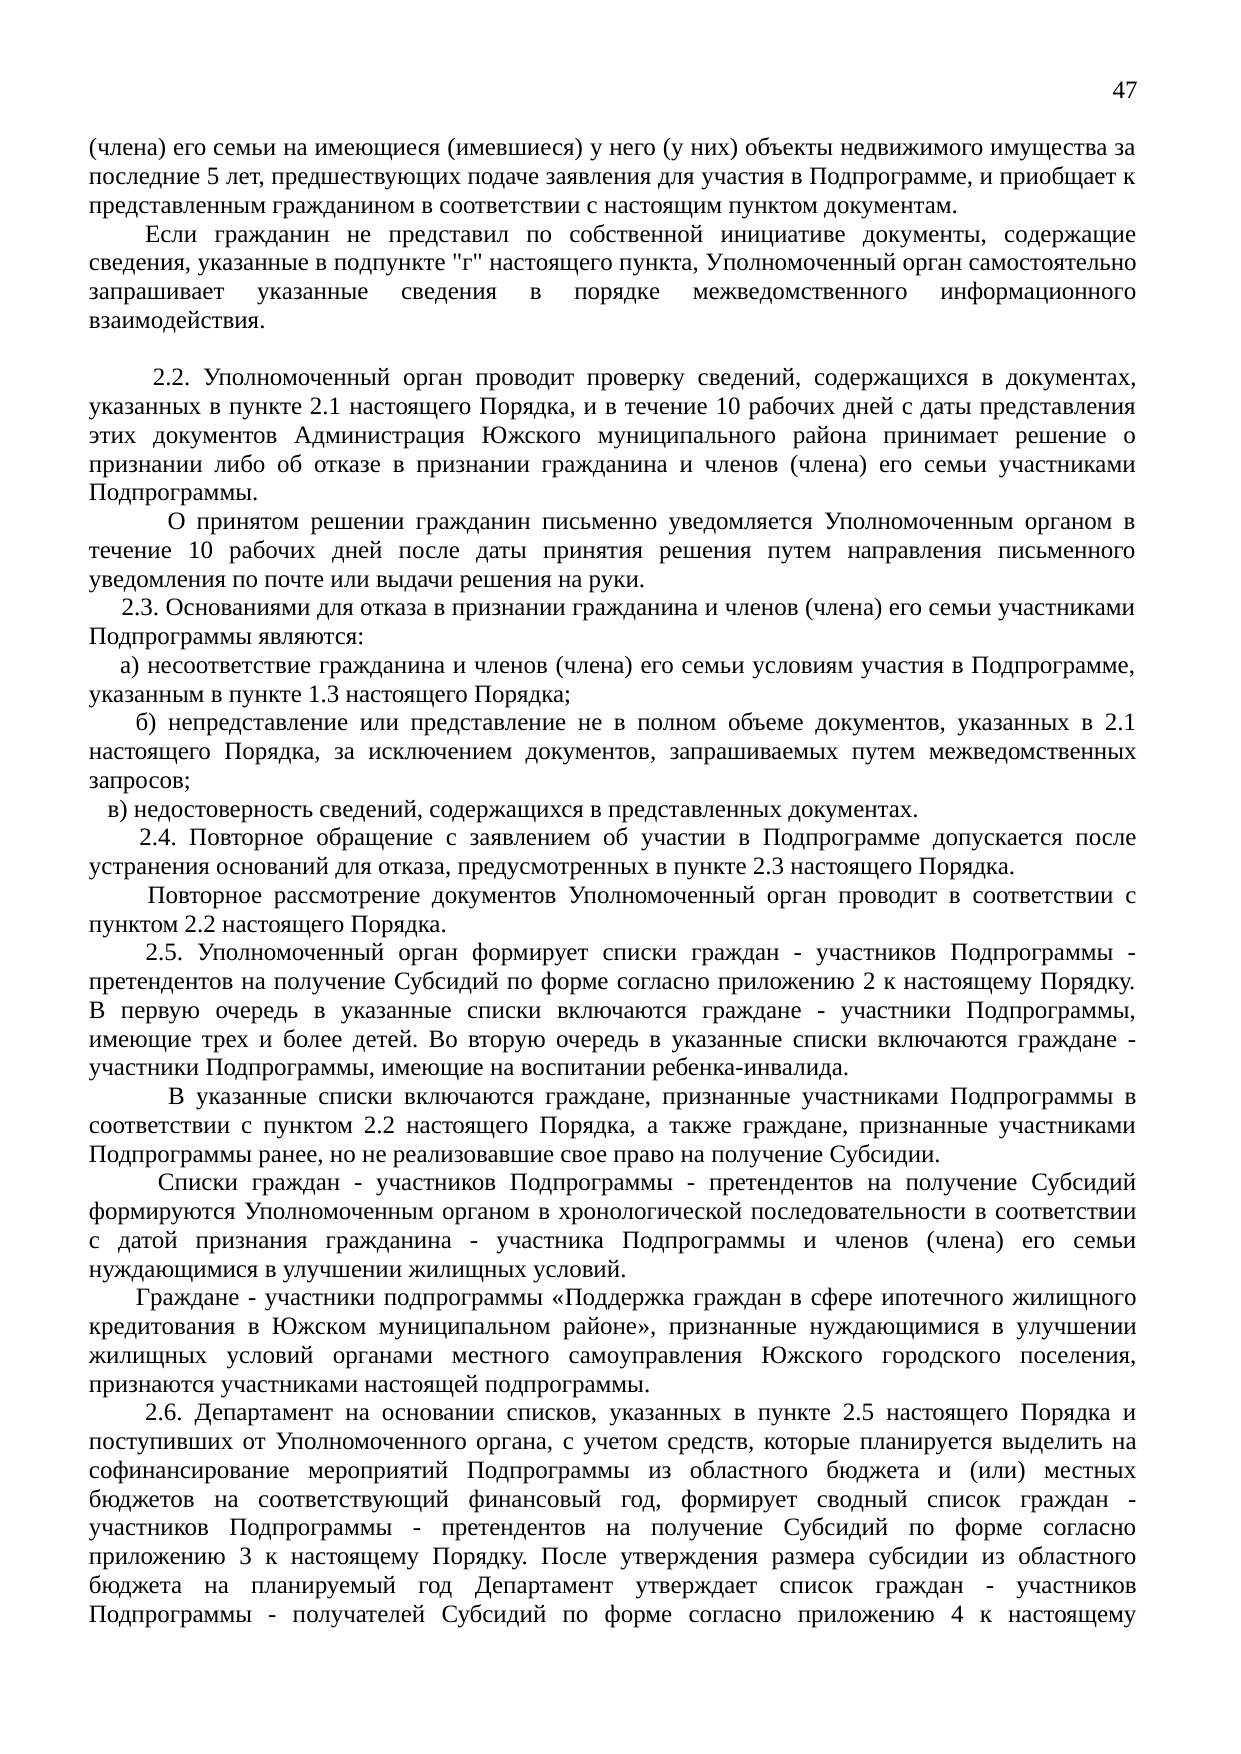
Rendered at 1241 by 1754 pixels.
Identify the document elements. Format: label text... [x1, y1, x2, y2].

text 2.2. Уполномоченный орган проводит проверку сведений, содержащихся в документах, указанных в пункте 2.1 настоящего Порядка, и в течение 10 рабочих дней с даты представления этих документов Администрация Южского муниципального района принимает решение о признании либо об отказе в признании гражданина и членов (члена) его семьи участниками Подпрограммы. [89, 362, 1137, 506]
text б) непредставление или представление не в полном объеме документов, указанных в 2.1 настоящего Порядка, за исключением документов, запрашиваемых путем межведомственных запросов; [89, 707, 1137, 794]
text в) недостоверность сведений, содержащихся в представленных документах. [89, 794, 1137, 822]
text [89, 132, 1137, 219]
list Граждане - участники подпрограммы «Поддержка граждан в сфере ипотечного жилищного кредитования в Южском муниципальном районе», признанные нуждающимися в улучшении жилищных условий органами местного самоуправления Южского городского поселения, признаются участниками настоящей подпрограммы. [89, 1282, 1137, 1397]
text Списки граждан - участников Подпрограммы - претендентов на получение Субсидий формируются Уполномоченным органом в хронологической последовательности в соответствии с датой признания гражданина - участника Подпрограммы и членов (члена) его семьи нуждающимися в улучшении жилищных условий. [89, 1167, 1137, 1282]
text 2.4. Повторное обращение с заявлением об участии в Подпрограмме допускается после устранения оснований для отказа, предусмотренных в пункте 2.3 настоящего Порядка. [89, 822, 1137, 880]
text а) несоответствие гражданина и членов (члена) его семьи условиям участия в Подпрограмме, указанным в пункте 1.3 настоящего Порядка; [89, 650, 1137, 707]
text В указанные списки включаются граждане, признанные участниками Подпрограммы в соответствии с пунктом 2.2 настоящего Порядка, а также граждане, признанные участниками Подпрограммы ранее, но не реализовавшие свое право на получение Субсидии. [89, 1081, 1137, 1167]
text О принятом решении гражданин письменно уведомляется Уполномоченным органом в течение 10 рабочих дней после даты принятия решения путем направления письменного уведомления по почте или выдачи решения на руки. [89, 506, 1137, 592]
text 2.3. Основаниями для отказа в признании гражданина и членов (члена) его семьи участниками Подпрограммы являются: [89, 592, 1137, 650]
text Повторное рассмотрение документов Уполномоченный орган проводит в соответствии с пунктом 2.2 настоящего Порядка. [89, 880, 1137, 937]
text Если гражданин не представил по собственной инициативе документы, содержащие сведения, указанные в подпункте "г" настоящего пункта, Уполномоченный орган самостоятельно запрашивает указанные сведения в порядке межведомственного информационного взаимодействия. [89, 219, 1137, 334]
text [89, 1397, 1137, 1627]
text 2.5. Уполномоченный орган формирует списки граждан - участников Подпрограммы - претендентов на получение Субсидий по форме согласно приложению 2 к настоящему Порядку. В первую очередь в указанные списки включаются граждане - участники Подпрограммы, имеющие трех и более детей. Во вторую очередь в указанные списки включаются граждане - участники Подпрограммы, имеющие на воспитании ребенка-инвалида. [89, 937, 1137, 1081]
